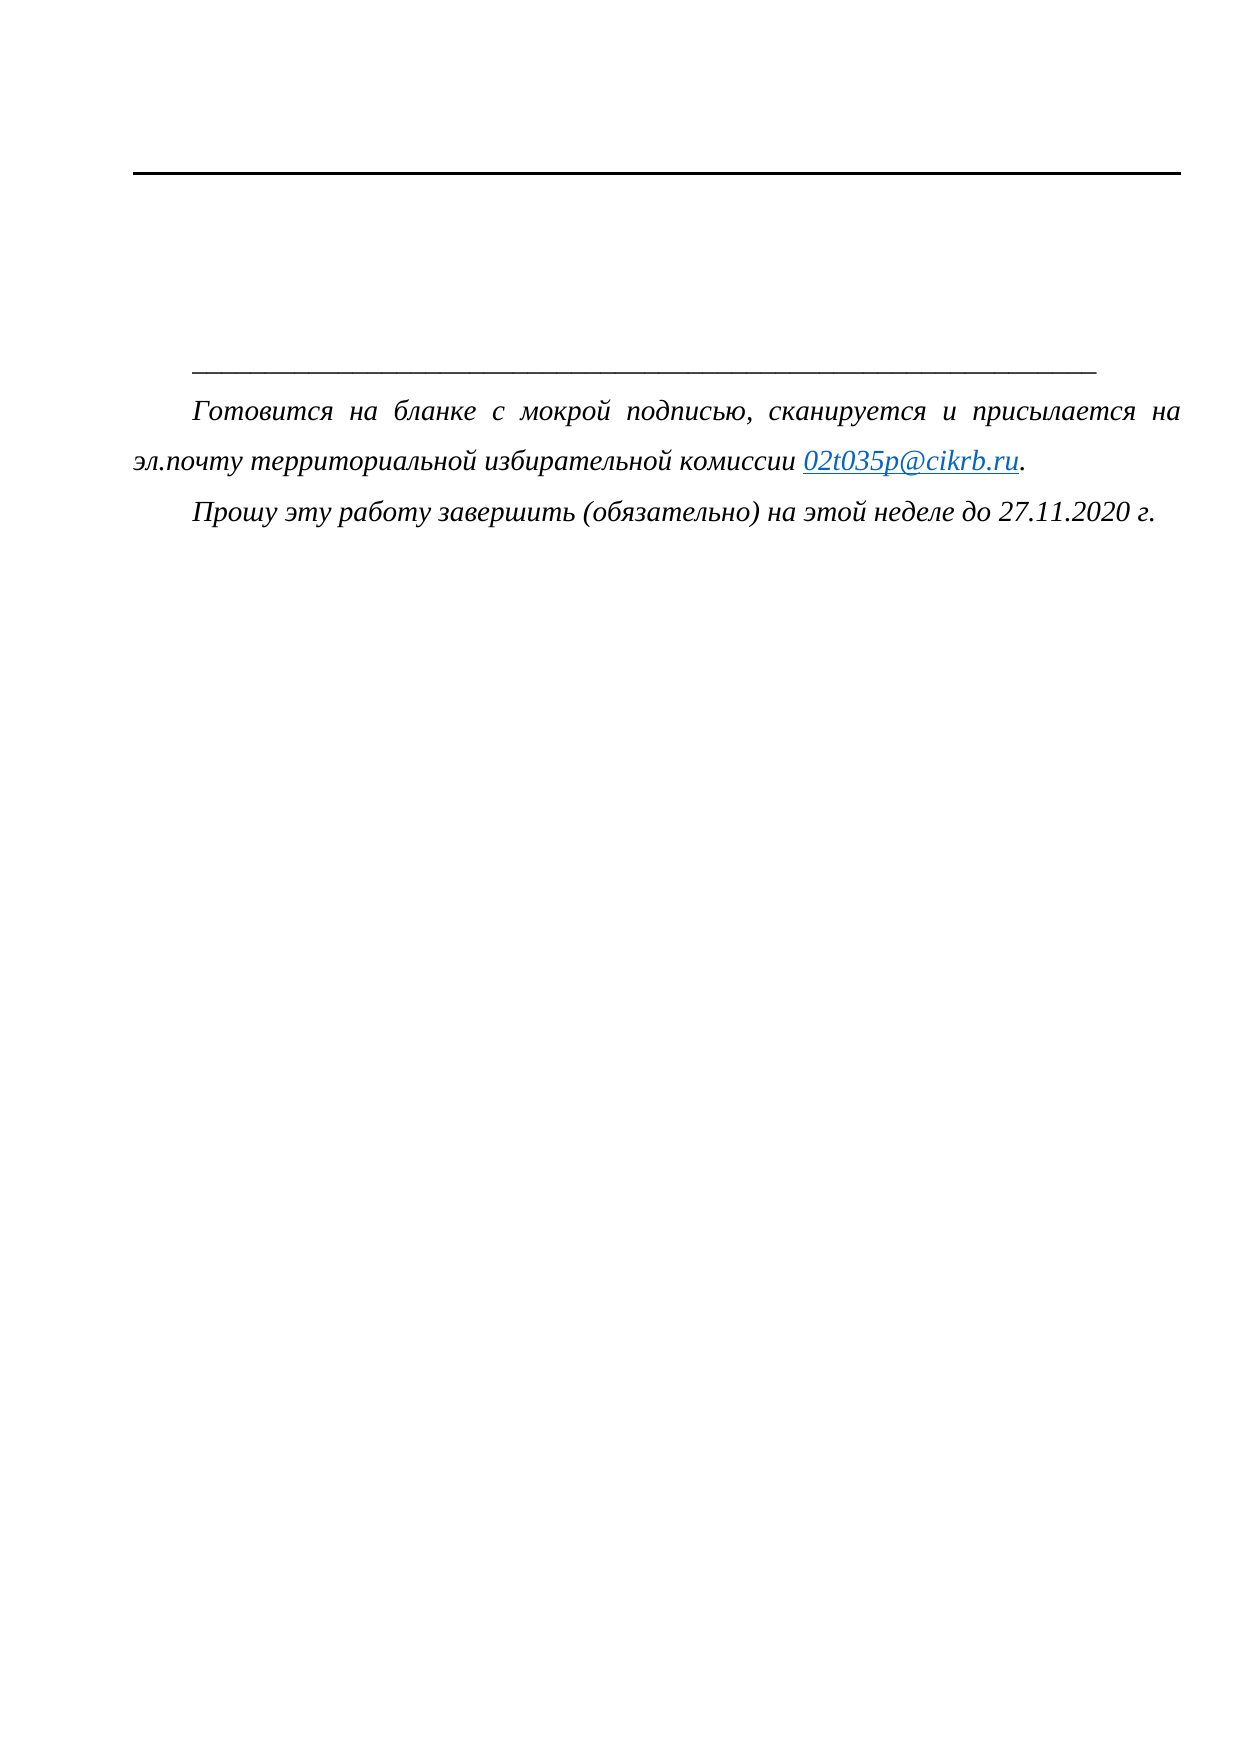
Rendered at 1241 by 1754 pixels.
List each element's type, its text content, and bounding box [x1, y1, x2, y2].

text Прошу эту работу завершить (обязательно) на этой неделе до 27.11.2020 г. [133, 494, 1181, 527]
text ______________________________________________________________ [133, 343, 1181, 376]
text Готовится на бланке с мокрой подписью, сканируется и присылается на эл.почту территориальной избирательной комиссии 02t035p@cikrb.ru. [133, 393, 1181, 477]
